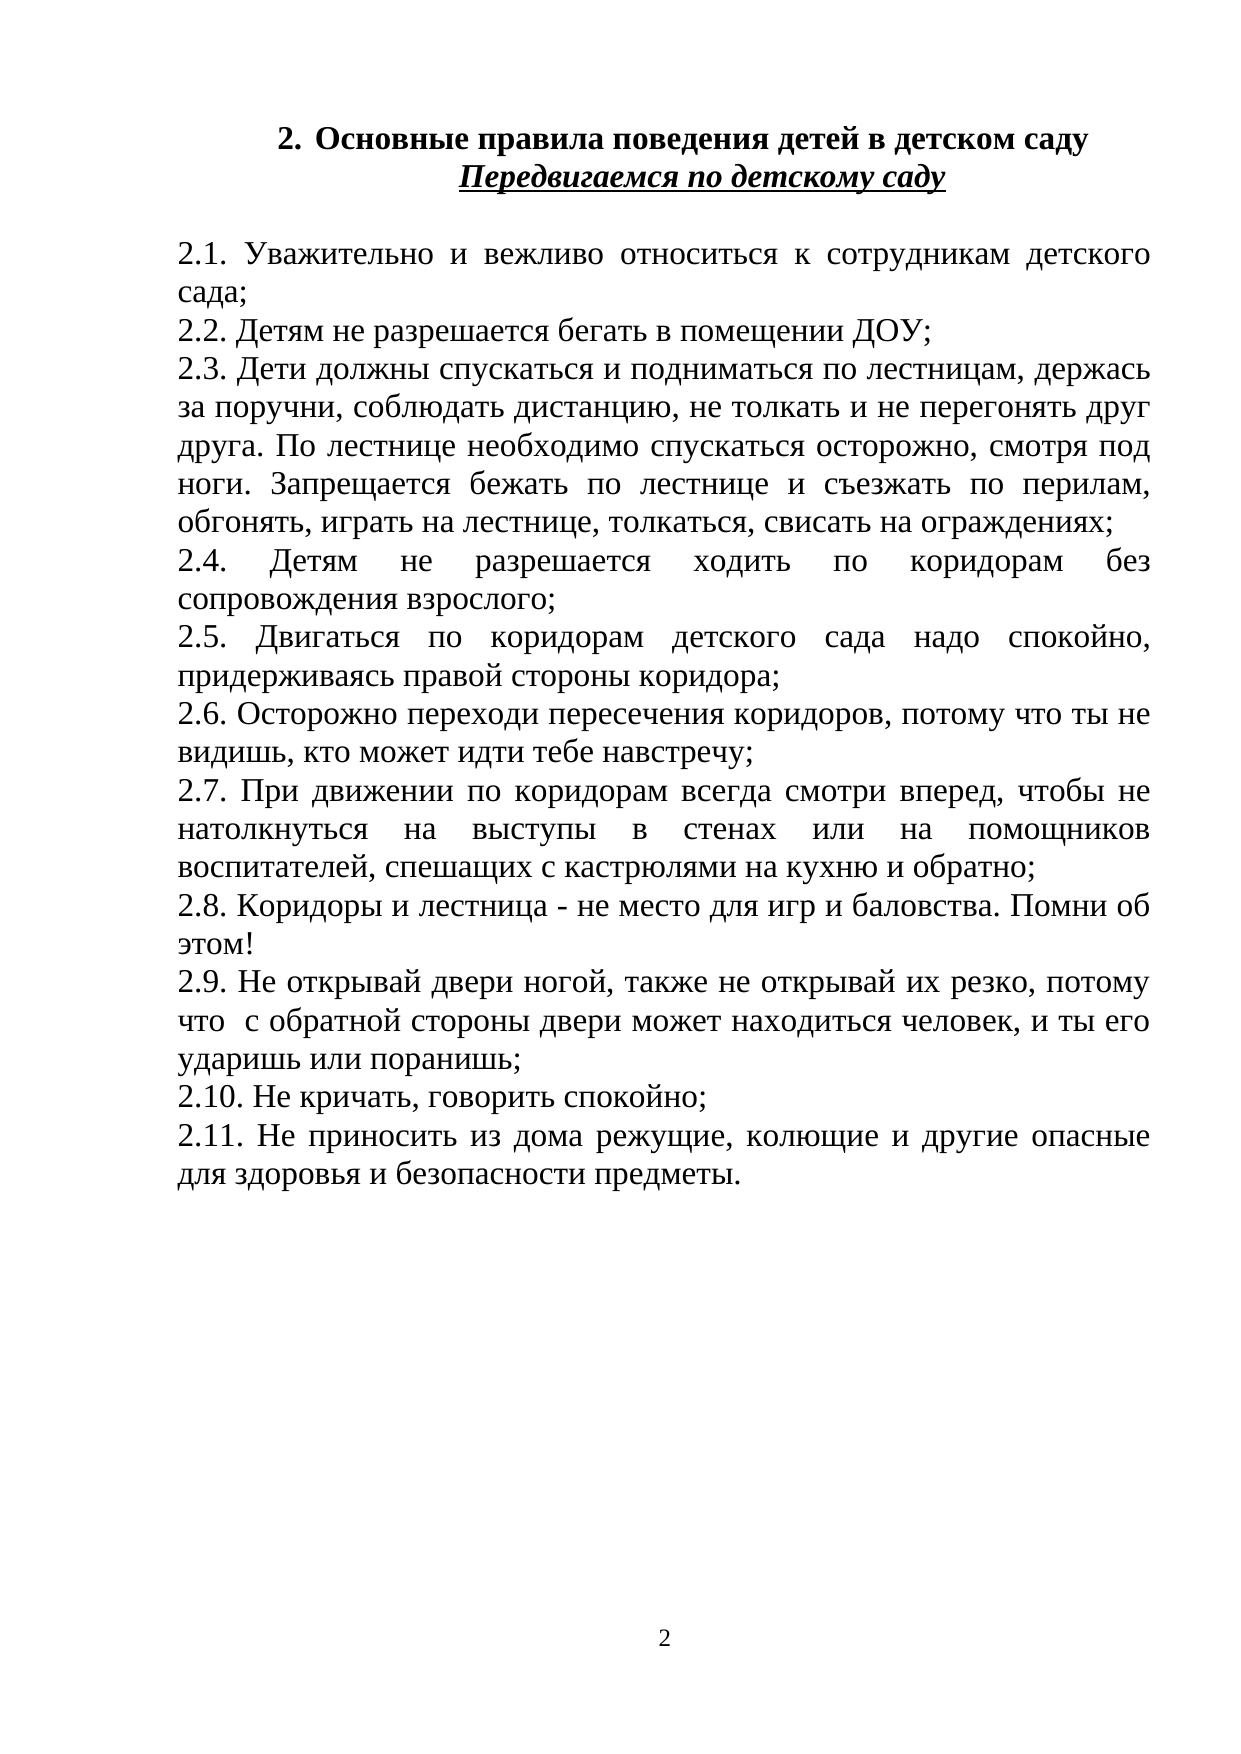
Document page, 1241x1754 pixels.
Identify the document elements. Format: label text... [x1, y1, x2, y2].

text 2.11. Не приносить из дома режущие, колющие и другие опасные для здоровья и безопасности предметы. [177, 1115, 1152, 1191]
text 2.5. Двигаться по коридорам детского сада надо спокойно, придерживаясь правой стороны коридора; [177, 616, 1152, 693]
text 2.9. Не открывай двери ногой, также не открывай их резко, потому что с обратной стороны двери может находиться человек, и ты его ударишь или поранишь; [177, 961, 1152, 1076]
text 2.1. Уважительно и вежливо относиться к сотрудникам детского сада; [177, 233, 1152, 310]
text 2.6. Осторожно переходи пересечения коридоров, потому что ты не видишь, кто может идти тебе навстречу; [177, 693, 1152, 770]
text 2.7. При движении по коридорам всегда смотри вперед, чтобы не натолкнуться на выступы в стенах или на помощников воспитателей, спешащих с кастрюлями на кухню и обратно; [177, 770, 1152, 885]
text 2.3. Дети должны спускаться и подниматься по лестницам, держась за поручни, соблюдать дистанцию, не толкать и не перегонять друг друга. По лестнице необходимо спускаться осторожно, смотря под ноги. Запрещается бежать по лестнице и съезжать по перилам, обгонять, играть на лестнице, толкаться, свисать на ограждениях; [177, 348, 1152, 540]
list Передвигаемся по детскому саду [252, 156, 1152, 195]
text 2.2. Детям не разрешается бегать в помещении ДОУ; [177, 310, 1152, 348]
text 2.4. Детям не разрешается ходить по коридорам без сопровождения взрослого; [177, 540, 1152, 616]
list Основные правила поведения детей в детском саду [215, 118, 1152, 156]
text 2.10. Не кричать, говорить спокойно; [177, 1076, 1152, 1115]
text 2.8. Коридоры и лестница - не место для игр и баловства. Помни об этом! [177, 885, 1152, 961]
